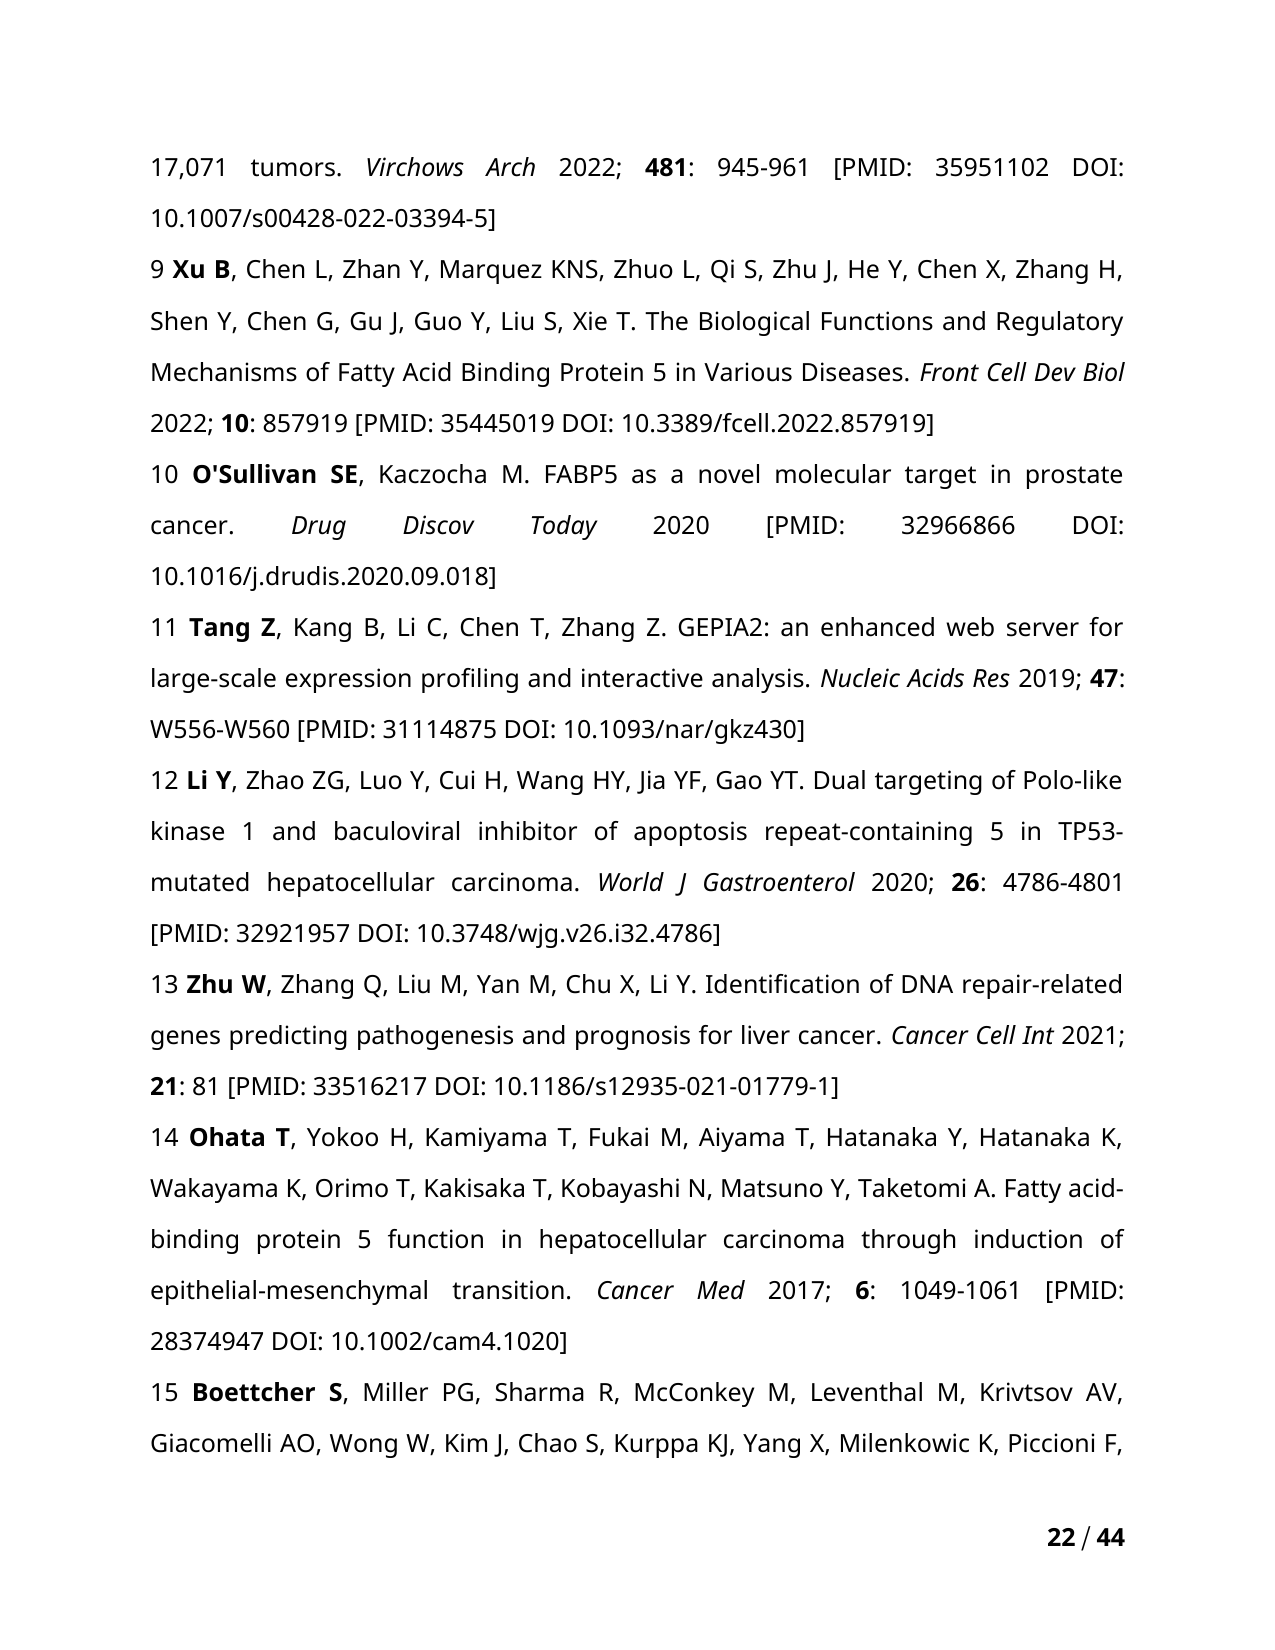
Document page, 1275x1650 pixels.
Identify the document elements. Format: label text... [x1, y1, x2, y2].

text 14 Ohata T, Yokoo H, Kamiyama T, Fukai M, Aiyama T, Hatanaka Y, Hatanaka K, Wakayama K, Orimo T, Kakisaka T, Kobayashi N, Matsuno Y, Taketomi A. Fatty acid-binding protein 5 function in hepatocellular carcinoma through induction of epithelial-mesenchymal transition. Cancer Med 2017; 6: 1049-1061 [PMID: 28374947 DOI: 10.1002/cam4.1020] [150, 1120, 1125, 1358]
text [150, 1375, 1125, 1460]
text 13 Zhu W, Zhang Q, Liu M, Yan M, Chu X, Li Y. Identification of DNA repair-related genes predicting pathogenesis and prognosis for liver cancer. Cancer Cell Int 2021; 21: 81 [PMID: 33516217 DOI: 10.1186/s12935-021-01779-1] [150, 967, 1125, 1103]
text 9 Xu B, Chen L, Zhan Y, Marquez KNS, Zhuo L, Qi S, Zhu J, He Y, Chen X, Zhang H, Shen Y, Chen G, Gu J, Guo Y, Liu S, Xie T. The Biological Functions and Regulatory Mechanisms of Fatty Acid Binding Protein 5 in Various Diseases. Front Cell Dev Biol 2022; 10: 857919 [PMID: 35445019 DOI: 10.3389/fcell.2022.857919] [150, 252, 1125, 439]
text 10 O'Sullivan SE, Kaczocha M. FABP5 as a novel molecular target in prostate cancer. Drug Discov Today 2020 [PMID: 32966866 DOI: 10.1016/j.drudis.2020.09.018] [150, 456, 1125, 592]
text 12 Li Y, Zhao ZG, Luo Y, Cui H, Wang HY, Jia YF, Gao YT. Dual targeting of Polo-like kinase 1 and baculoviral inhibitor of apoptosis repeat-containing 5 in TP53-mutated hepatocellular carcinoma. World J Gastroenterol 2020; 26: 4786-4801 [PMID: 32921957 DOI: 10.3748/wjg.v26.i32.4786] [150, 762, 1125, 950]
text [150, 150, 1125, 235]
text 11 Tang Z, Kang B, Li C, Chen T, Zhang Z. GEPIA2: an enhanced web server for large-scale expression profiling and interactive analysis. Nucleic Acids Res 2019; 47: W556-W560 [PMID: 31114875 DOI: 10.1093/nar/gkz430] [150, 609, 1125, 746]
